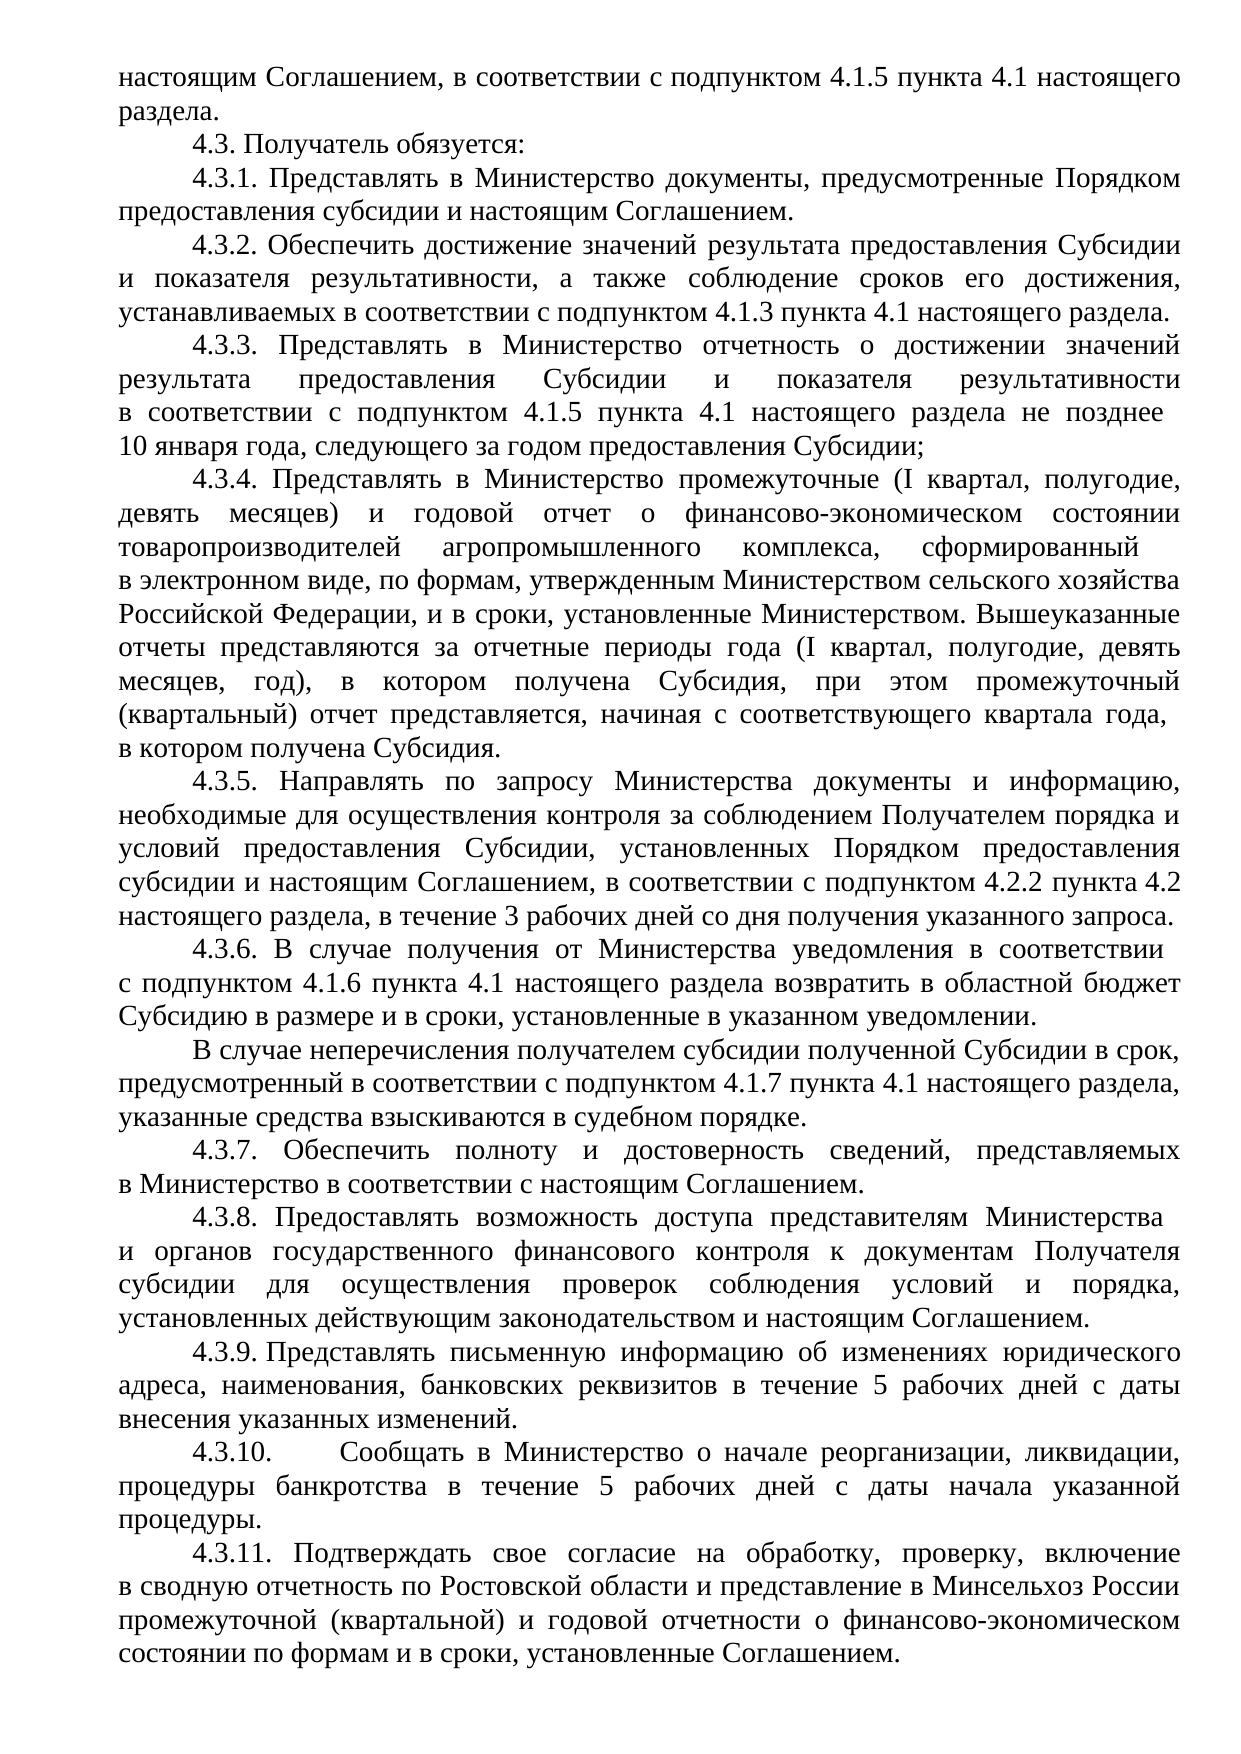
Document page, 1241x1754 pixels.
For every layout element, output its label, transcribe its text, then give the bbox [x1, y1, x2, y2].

text 4.3. Получатель обязуется: [118, 126, 1181, 160]
text 4.3.7. Обеспечить полноту и достоверность сведений, представляемых в Министерство в соответствии с настоящим Соглашением. [118, 1132, 1181, 1199]
text 4.3.10. Сообщать в Министерство о начале реорганизации, ликвидации, процедуры банкротства в течение 5 рабочих дней с даты начала указанной процедуры. [118, 1434, 1181, 1535]
text В случае неперечисления получателем субсидии полученной Субсидии в срок, предусмотренный в соответствии с подпунктом 4.1.7 пункта 4.1 настоящего раздела, указанные средства взыскиваются в судебном порядке. [118, 1032, 1181, 1132]
text 4.3.8. Предоставлять возможность доступа представителям Министерства и органов государственного финансового контроля к документам Получателя субсидии для осуществления проверок соблюдения условий и порядка, установленных действующим законодательством и настоящим Соглашением. [118, 1199, 1181, 1334]
text 4.3.3. Представлять в Министерство отчетность о достижении значений результата предоставления Субсидии и показателя результативности в соответствии с подпунктом 4.1.5 пункта 4.1 настоящего раздела не позднее 10 января года, следующего за годом предоставления Субсидии; [118, 327, 1181, 462]
text 4.3.6. В случае получения от Министерства уведомления в соответствии с подпунктом 4.1.6 пункта 4.1 настоящего раздела возвратить в областной бюджет Субсидию в размере и в сроки, установленные в указанном уведомлении. [118, 931, 1181, 1032]
text 4.3.11. Подтверждать свое согласие на обработку, проверку, включение в сводную отчетность по Ростовской области и представление в Минсельхоз России промежуточной (квартальной) и годовой отчетности о финансово-экономическом состоянии по формам и в сроки, установленные Соглашением. [118, 1535, 1181, 1669]
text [118, 59, 1181, 126]
text 4.3.1. Представлять в Министерство документы, предусмотренные Порядком предоставления субсидии и настоящим Соглашением. [118, 160, 1181, 227]
text 4.3.4. Представлять в Министерство промежуточные (I квартал, полугодие, девять месяцев) и годовой отчет о финансово-экономическом состоянии товаропроизводителей агропромышленного комплекса, сформированный в электронном виде, по формам, утвержденным Министерством сельского хозяйства Российской Федерации, и в сроки, установленные Министерством. Вышеуказанные отчеты представляются за отчетные периоды года (I квартал, полугодие, девять месяцев, год), в котором получена Субсидия, при этом промежуточный (квартальный) отчет представляется, начиная с соответствующего квартала года, в котором получена Субсидия. [118, 462, 1181, 763]
text 4.3.9. Представлять письменную информацию об изменениях юридического адреса, наименования, банковских реквизитов в течение 5 рабочих дней с даты внесения указанных изменений. [118, 1334, 1181, 1434]
text 4.3.2. Обеспечить достижение значений результата предоставления Субсидии и показателя результативности, а также соблюдение сроков его достижения, устанавливаемых в соответствии с подпунктом 4.1.3 пункта 4.1 настоящего раздела. [118, 227, 1181, 327]
text 4.3.5. Направлять по запросу Министерства документы и информацию, необходимые для осуществления контроля за соблюдением Получателем порядка и условий предоставления Субсидии, установленных Порядком предоставления субсидии и настоящим Соглашением, в соответствии с подпунктом 4.2.2 пункта 4.2 настоящего раздела, в течение 3 рабочих дней со дня получения указанного запроса. [118, 763, 1181, 931]
